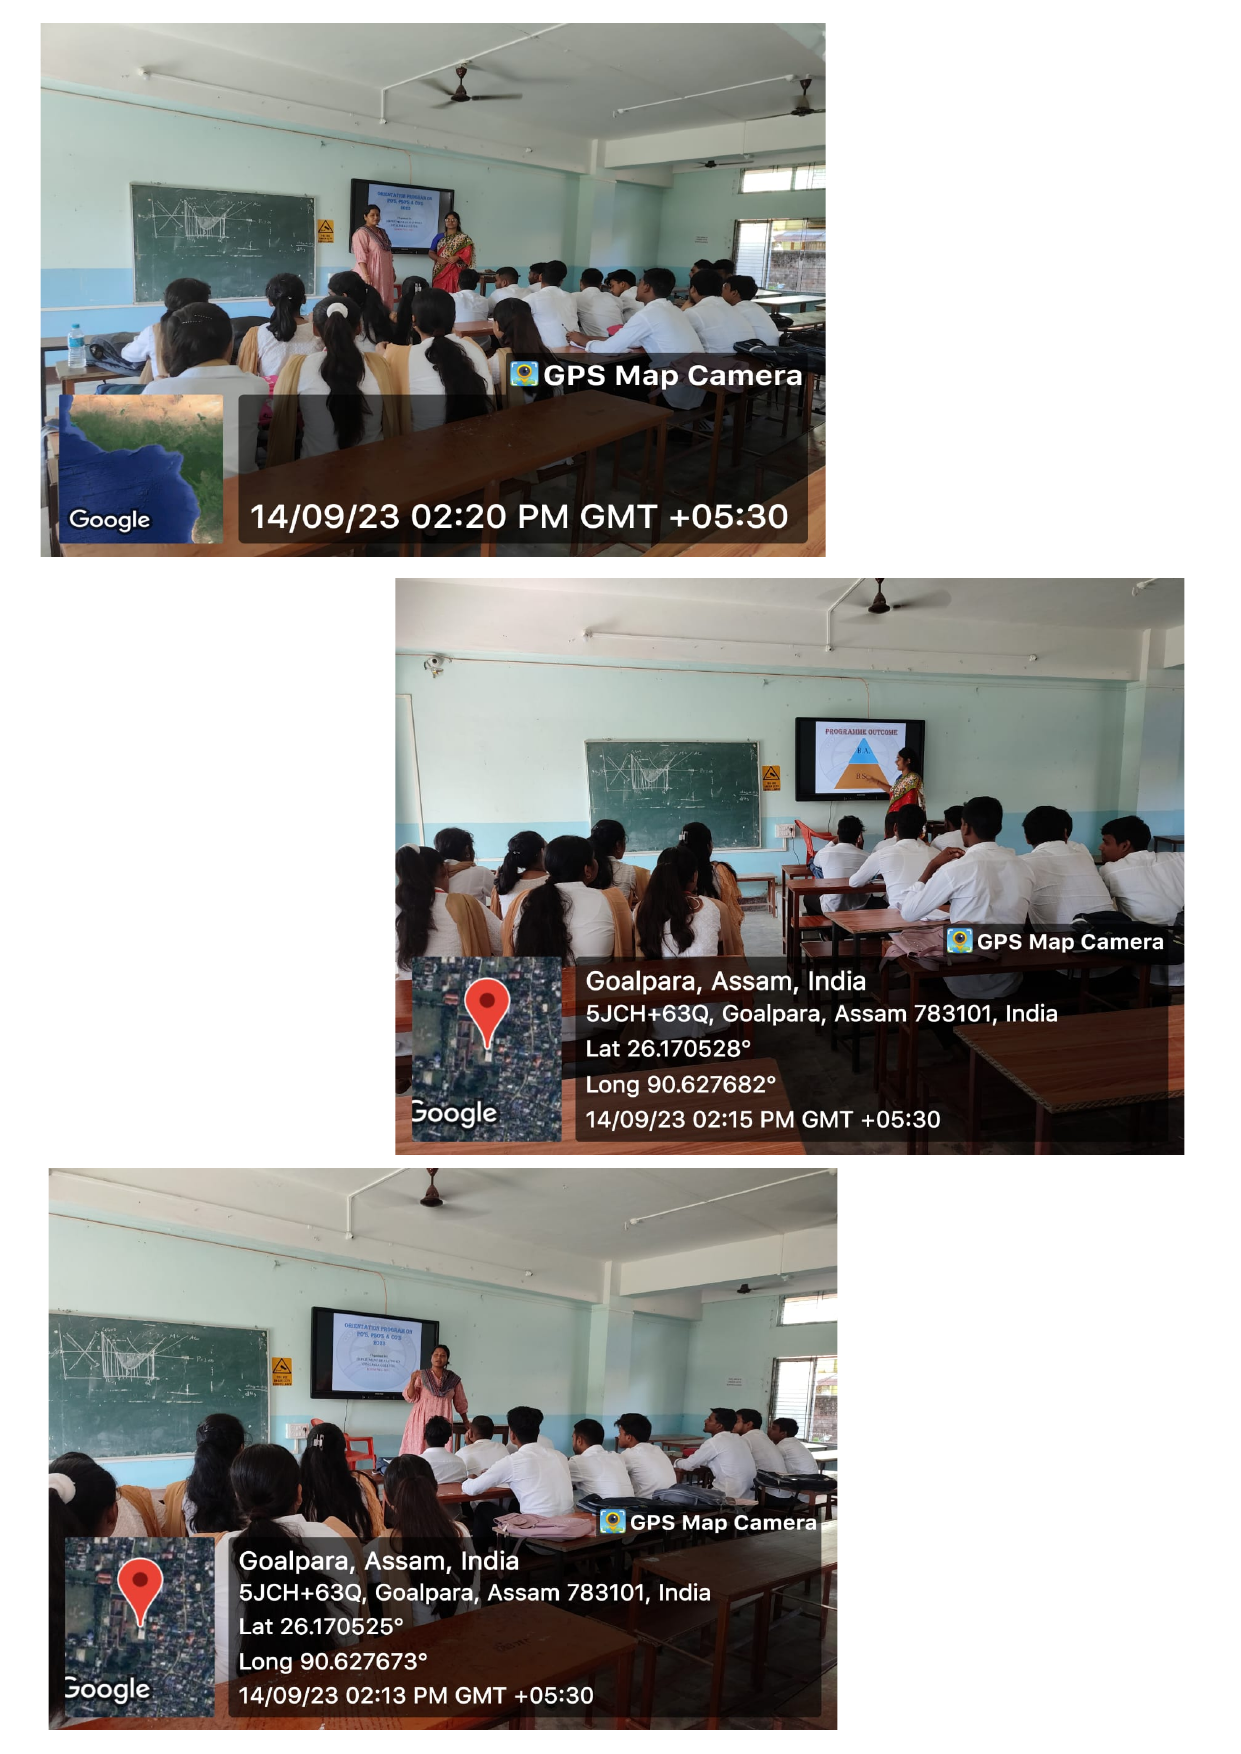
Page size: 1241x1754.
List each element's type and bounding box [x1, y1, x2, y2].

picture [395, 578, 1185, 1155]
picture [48, 1168, 838, 1730]
picture [40, 23, 826, 557]
